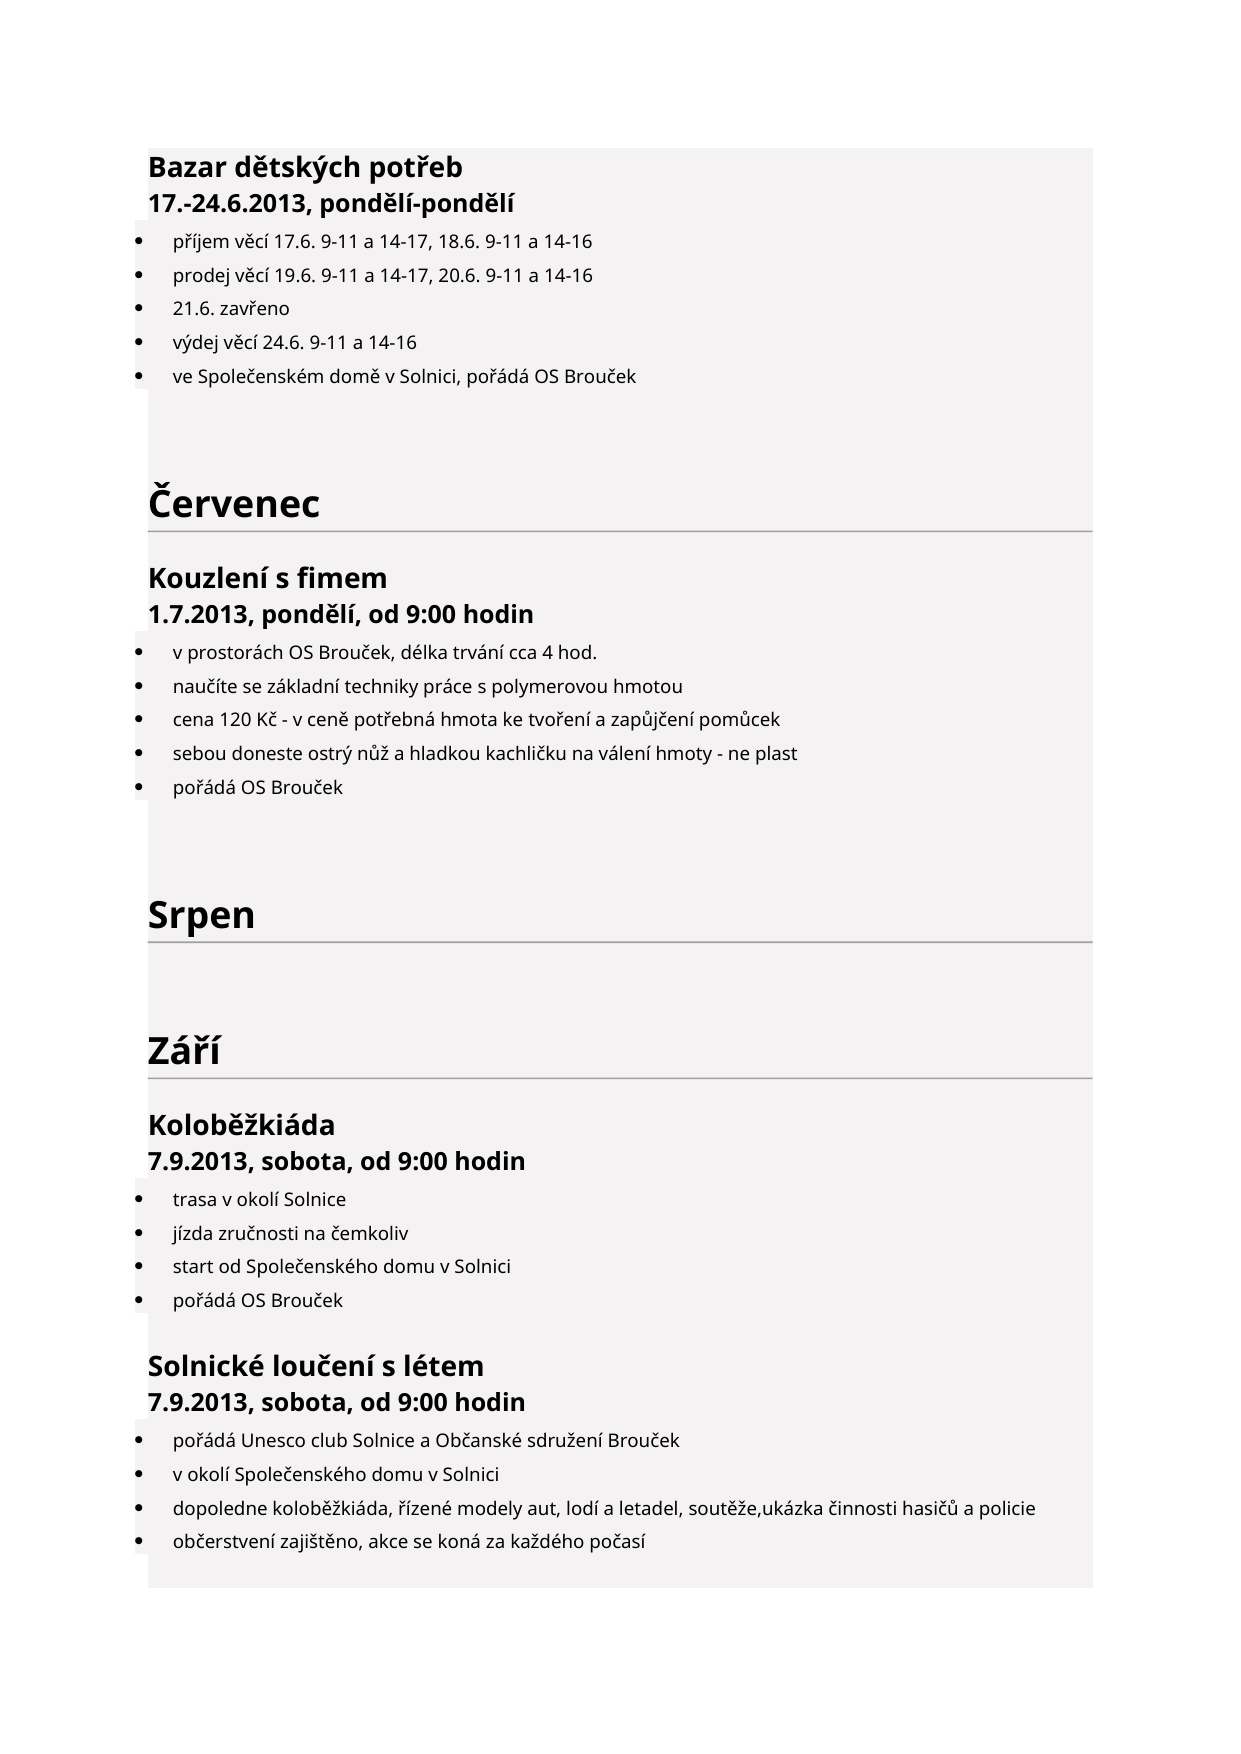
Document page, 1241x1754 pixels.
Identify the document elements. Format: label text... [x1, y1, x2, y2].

list dopoledne koloběžkiáda, řízené modely aut, lodí a letadel, soutěže,ukázka činnosti hasičů a policie [135, 1490, 1093, 1520]
list pořádá OS Brouček [135, 770, 1093, 800]
list naučíte se základní techniky práce s polymerovou hmotou [135, 668, 1093, 698]
text Solnické loučení s létem 7.9.2013, sobota, od 9:00 hodin [148, 1347, 1093, 1419]
text Kouzlení s fimem 1.7.2013, pondělí, od 9:00 hodin [148, 558, 1093, 631]
text Bazar dětských potřeb 17.-24.6.2013, pondělí-pondělí [148, 148, 1093, 220]
list sebou doneste ostrý nůž a hladkou kachličku na válení hmoty - ne plast [135, 736, 1093, 766]
list v prostorách OS Brouček, délka trvání cca 4 hod. [135, 635, 1093, 665]
list jízda zručnosti na čemkoliv [135, 1215, 1093, 1245]
text Září [148, 1024, 1093, 1076]
list výdej věcí 24.6. 9-11 a 14-16 [135, 325, 1093, 355]
text Koloběžkiáda 7.9.2013, sobota, od 9:00 hodin [148, 1106, 1093, 1178]
list start od Společenského domu v Solnici [135, 1249, 1093, 1279]
list 21.6. zavřeno [135, 291, 1093, 321]
text Červenec [148, 477, 1093, 528]
list v okolí Společenského domu v Solnici [135, 1457, 1093, 1487]
list pořádá Unesco club Solnice a Občanské sdružení Brouček [135, 1423, 1093, 1453]
list trasa v okolí Solnice [135, 1182, 1093, 1212]
list příjem věcí 17.6. 9-11 a 14-17, 18.6. 9-11 a 14-16 [135, 224, 1093, 254]
list cena 120 Kč - v ceně potřebná hmota ke tvoření a zapůjčení pomůcek [135, 702, 1093, 732]
text Srpen [148, 888, 1093, 939]
list občerstvení zajištěno, akce se koná za každého počasí [135, 1524, 1093, 1554]
list pořádá OS Brouček [135, 1283, 1093, 1313]
list prodej věcí 19.6. 9-11 a 14-17, 20.6. 9-11 a 14-16 [135, 257, 1093, 287]
list ve Společenském domě v Solnici, pořádá OS Brouček [135, 359, 1093, 389]
